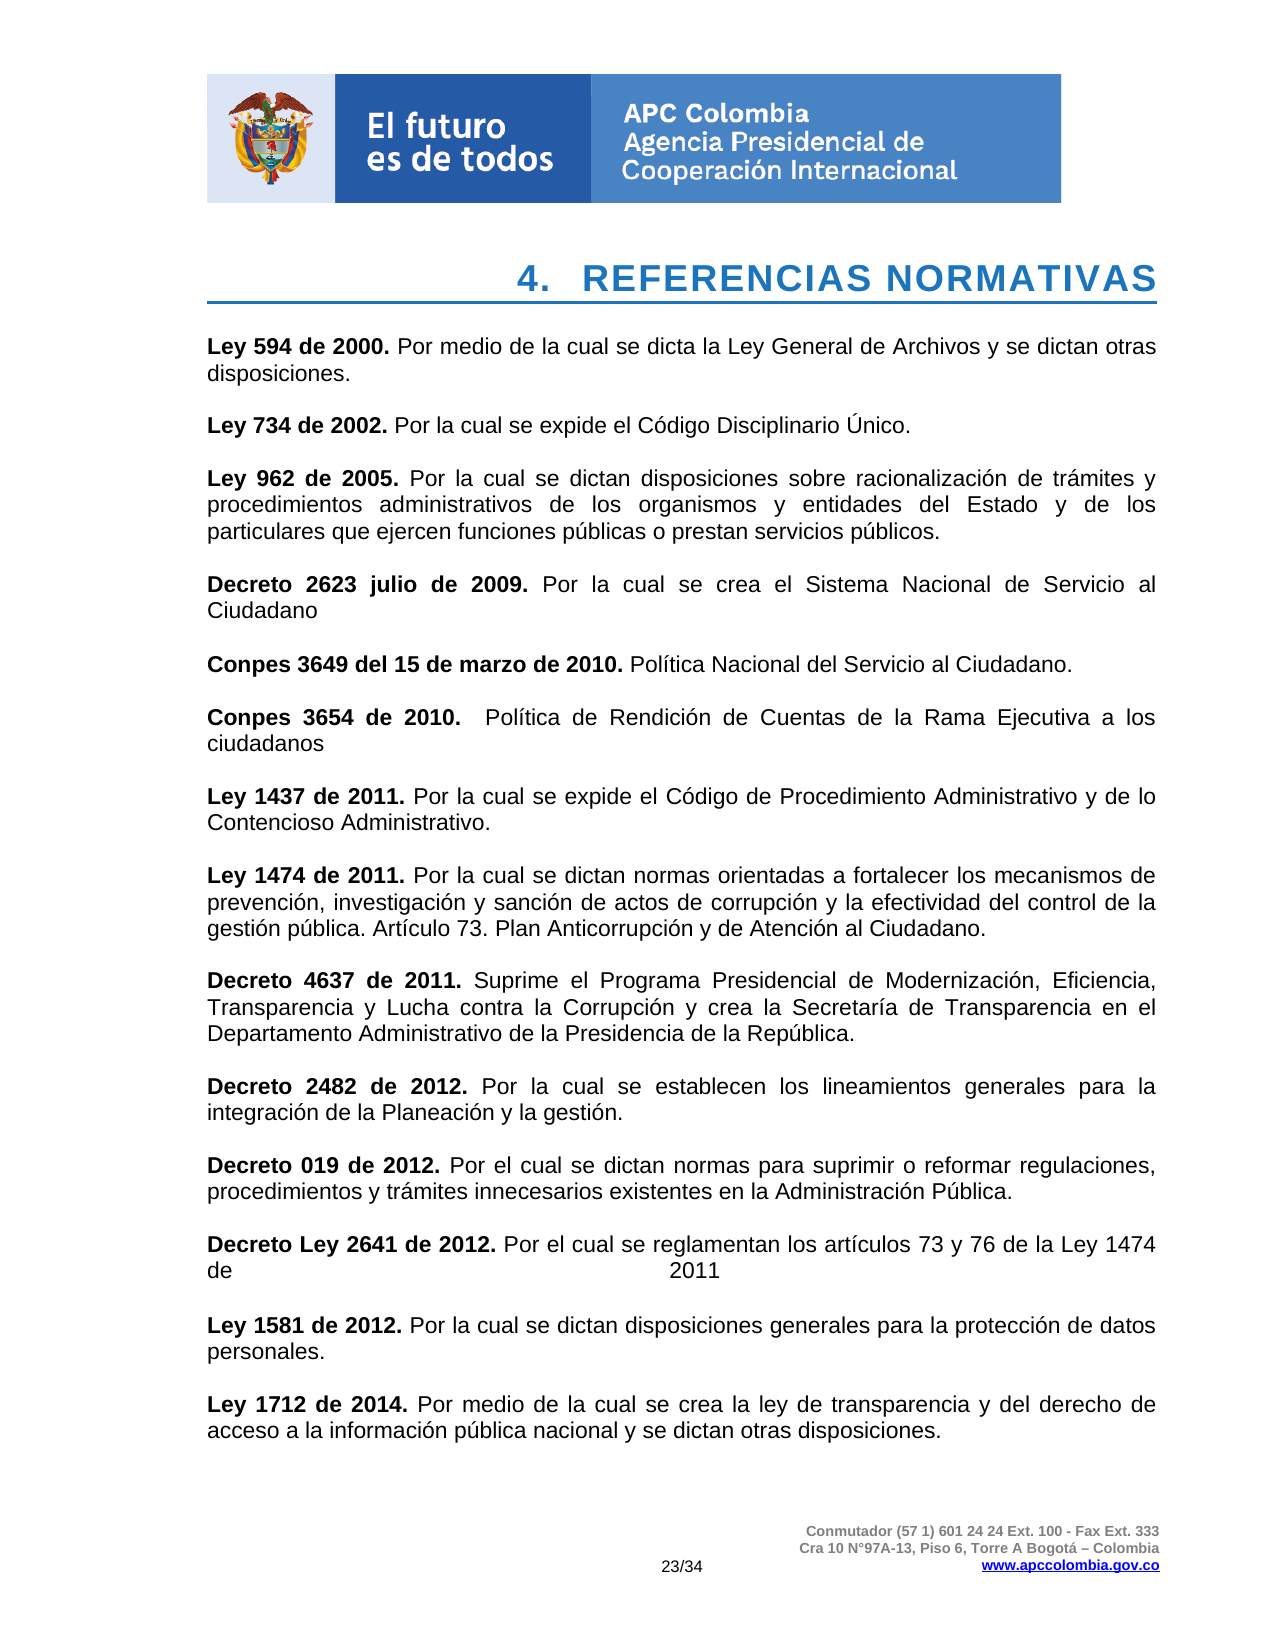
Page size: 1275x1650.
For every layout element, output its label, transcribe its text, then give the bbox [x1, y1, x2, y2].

text Decreto 2623 julio de 2009. Por la cual se crea el Sistema Nacional de Servicio al Ciudadano [207, 571, 1157, 651]
text Ley 1581 de 2012. Por la cual se dictan disposiciones generales para la protección de datos personales. [207, 1312, 1157, 1364]
text Conpes 3654 de 2010. Política de Rendición de Cuentas de la Rama Ejecutiva a los ciudadanos [207, 704, 1157, 757]
text Decreto Ley 2641 de 2012. Por el cual se reglamentan los artículos 73 y 76 de la Ley 1474 de 2011 [207, 1231, 1157, 1312]
text Ley 962 de 2005. Por la cual se dictan disposiciones sobre racionalización de trámites y procedimientos administrativos de los organismos y entidades del Estado y de los particulares que ejercen funciones públicas o prestan servicios públicos. [207, 465, 1157, 544]
text Ley 594 de 2000. Por medio de la cual se dicta la Ley General de Archivos y se dictan otras disposiciones. [207, 333, 1157, 386]
text Decreto 019 de 2012. Por el cual se dictan normas para suprimir o reformar regulaciones, procedimientos y trámites innecesarios existentes en la Administración Pública. [207, 1152, 1157, 1205]
text Ley 1712 de 2014. Por medio de la cual se crea la ley de transparencia y del derecho de acceso a la información pública nacional y se dictan otras disposiciones. [207, 1391, 1157, 1443]
subtitle REFERENCIAS NORMATIVAS [207, 256, 1157, 301]
text Ley 1437 de 2011. Por la cual se expide el Código de Procedimiento Administrativo y de lo Contencioso Administrativo. [207, 783, 1157, 836]
text Ley 734 de 2002. Por la cual se expide el Código Disciplinario Único. [207, 412, 1157, 439]
text Decreto 2482 de 2012. Por la cual se establecen los lineamientos generales para la integración de la Planeación y la gestión. [207, 1073, 1157, 1126]
text Ley 1474 de 2011. Por la cual se dictan normas orientadas a fortalecer los mecanismos de prevención, investigación y sanción de actos de corrupción y la efectividad del control de la gestión pública. Artículo 73. Plan Anticorrupción y de Atención al Ciudadano. [207, 862, 1157, 941]
text Conpes 3649 del 15 de marzo de 2010. Política Nacional del Servicio al Ciudadano. [207, 651, 1157, 678]
text Decreto 4637 de 2011. Suprime el Programa Presidencial de Modernización, Eficiencia, Transparencia y Lucha contra la Corrupción y crea la Secretaría de Transparencia en el Departamento Administrativo de la Presidencia de la República. [207, 967, 1157, 1047]
picture [206, 73, 1062, 203]
